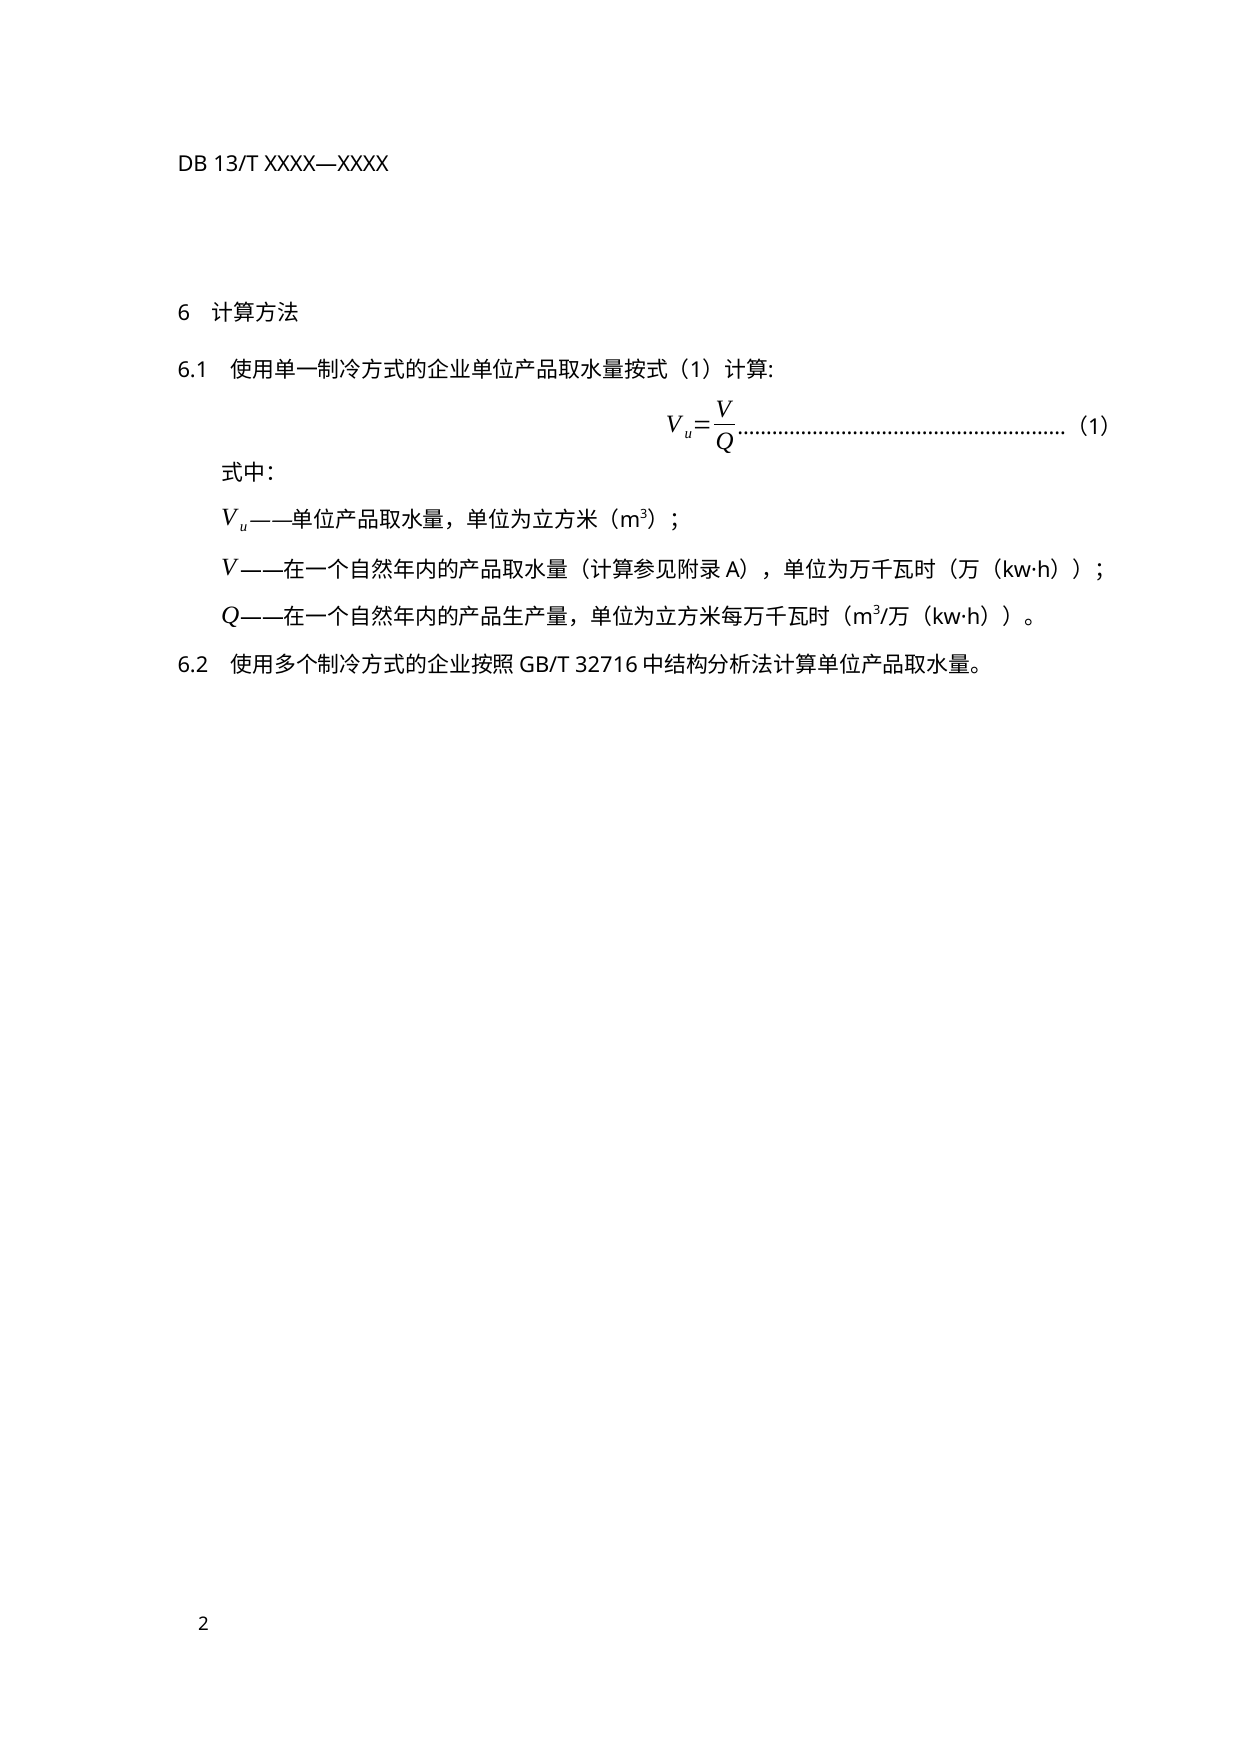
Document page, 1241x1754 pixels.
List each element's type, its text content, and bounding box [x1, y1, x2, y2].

text ——在一个自然年内的产品取水量（计算参见附录A），单位为万千瓦时（万（kw·h））； [177, 552, 1122, 583]
text 使用单一制冷方式的企业单位产品取水量按式（1）计算: [177, 352, 1122, 383]
text ——单位产品取水量，单位为立方米（m3）； [177, 502, 1122, 536]
text 式中： [177, 455, 1122, 487]
text 使用多个制冷方式的企业按照GB/T 32716中结构分析法计算单位产品取水量。 [177, 647, 1122, 678]
text ——在一个自然年内的产品生产量，单位为立方米每万千瓦时（m3/万（kw·h））。 [177, 599, 1122, 631]
list …………………………………………………（1） [177, 396, 1122, 455]
text 计算方法 [177, 295, 1122, 327]
